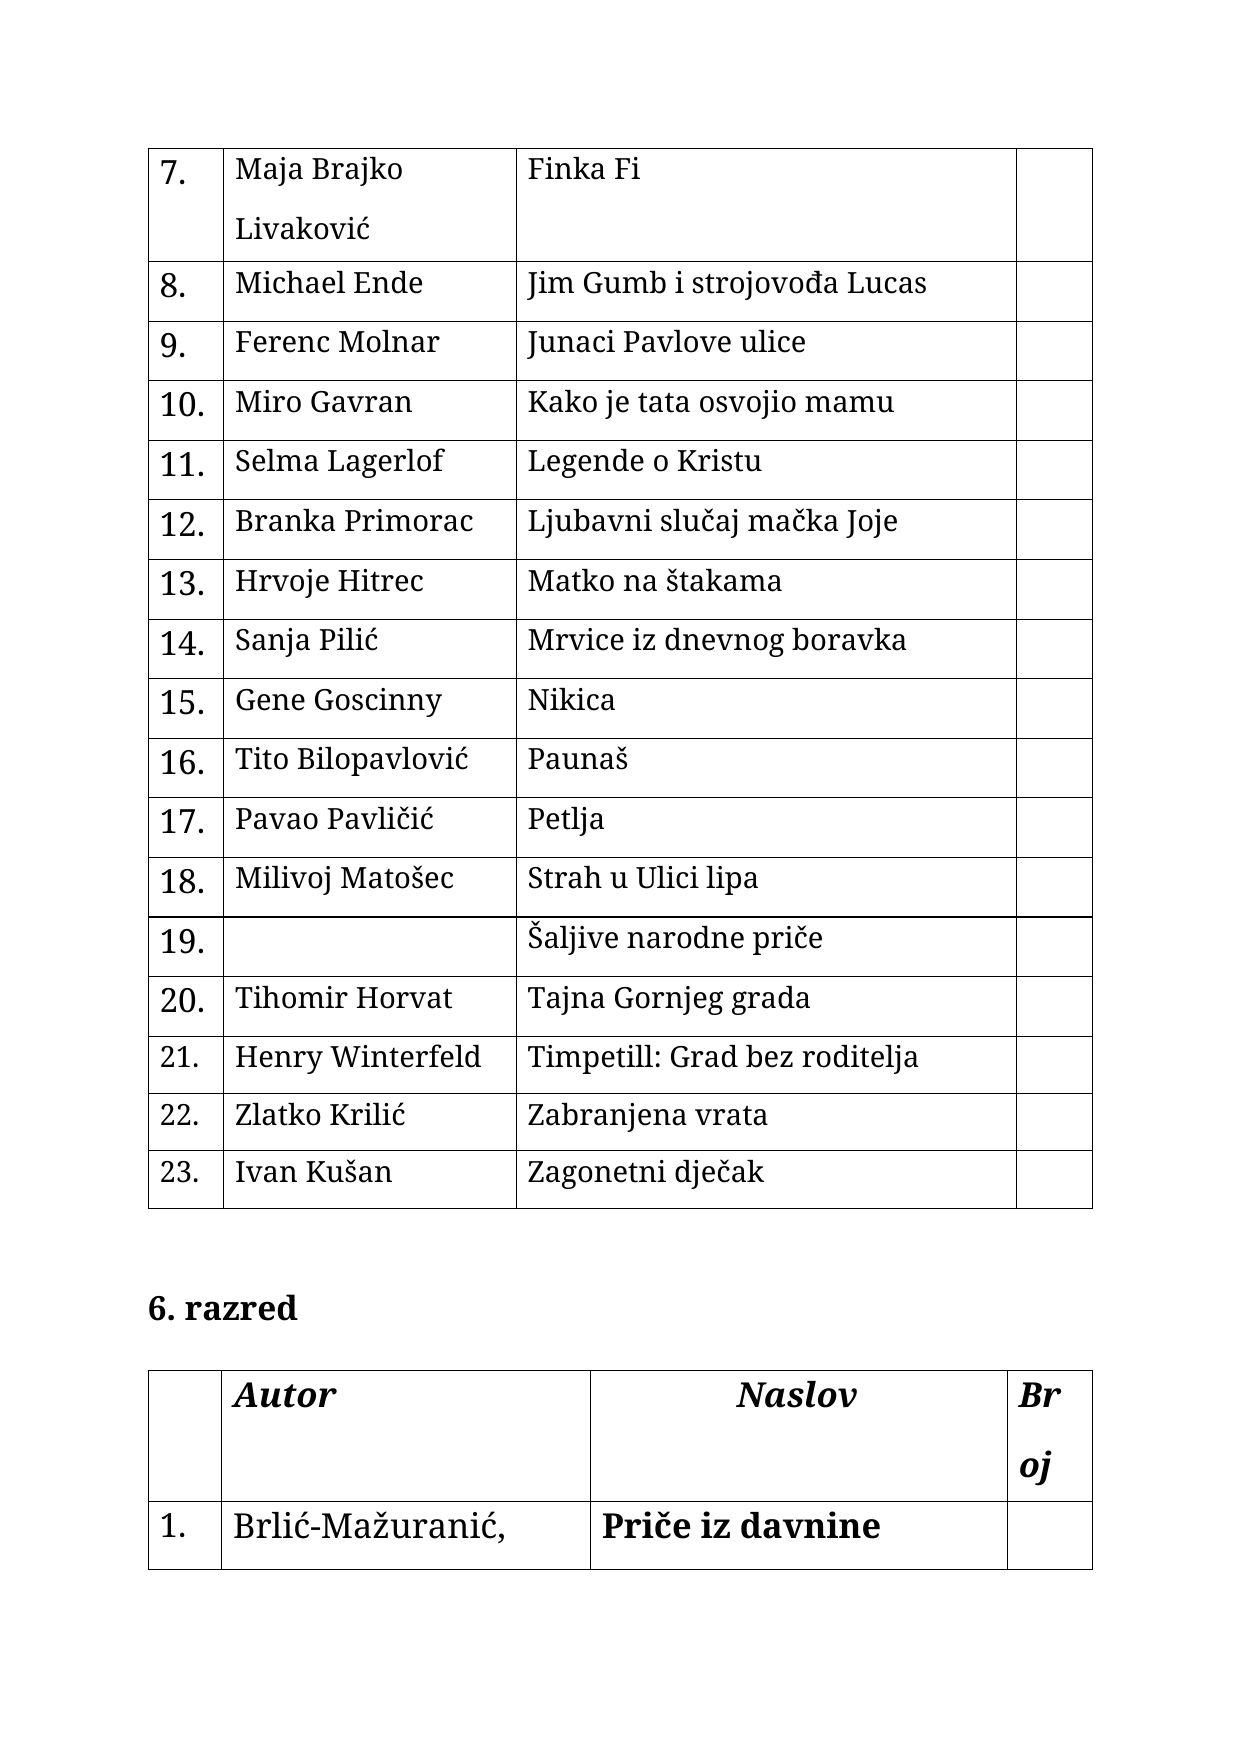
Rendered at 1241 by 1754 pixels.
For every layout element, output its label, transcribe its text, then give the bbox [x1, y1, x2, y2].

table_cell Matko na štakama [517, 560, 1016, 618]
table_cell Paunaš [517, 739, 1016, 797]
table_cell 13. [149, 560, 223, 618]
text 6. razred [148, 1285, 1093, 1330]
table_cell 15. [149, 679, 223, 738]
table_cell Zabranjena vrata [517, 1094, 1016, 1150]
table_cell 8. [149, 262, 223, 321]
table_cell [1008, 1502, 1092, 1569]
table_cell Legende o Kristu [517, 441, 1016, 499]
table_cell Hrvoje Hitrec [224, 560, 516, 618]
table_cell 23. [149, 1151, 223, 1208]
table_cell Tito Bilopavlović [224, 739, 516, 797]
table_cell [1017, 798, 1092, 857]
table_cell Jim Gumb i strojovođa Lucas [517, 262, 1016, 321]
table_cell Pavao Pavličić [224, 798, 516, 857]
table_header [149, 1371, 221, 1501]
table_cell [1017, 381, 1092, 440]
table_cell [1017, 977, 1092, 1036]
table_cell Miro Gavran [224, 381, 516, 440]
table_cell Strah u Ulici lipa [517, 858, 1016, 916]
table_cell 14. [149, 620, 223, 678]
table_cell [1017, 1151, 1092, 1208]
table_cell Maja Brajko Livaković [224, 149, 516, 261]
table_cell Michael Ende [224, 262, 516, 321]
table_cell Ljubavni slučaj mačka Joje [517, 500, 1016, 559]
table_cell 16. [149, 739, 223, 797]
table_cell [1017, 500, 1092, 559]
table_header Autor [222, 1371, 590, 1501]
table_cell 19. [149, 918, 223, 976]
table_cell Mrvice iz dnevnog boravka [517, 620, 1016, 678]
table_cell [1017, 149, 1092, 261]
table_cell 12. [149, 500, 223, 559]
table_cell 1. [149, 1502, 221, 1569]
table_cell 7. [149, 149, 223, 261]
table_cell [1017, 560, 1092, 618]
table_cell 10. [149, 381, 223, 440]
table_cell Milivoj Matošec [224, 858, 516, 916]
table_cell Ivan Kušan [224, 1151, 516, 1208]
table_cell [1017, 858, 1092, 916]
table_cell Ferenc Molnar [224, 322, 516, 380]
table_cell Selma Lagerlof [224, 441, 516, 499]
table_cell 22. [149, 1094, 223, 1150]
table_cell 21. [149, 1037, 223, 1093]
table_cell [1017, 1094, 1092, 1150]
table_cell [224, 918, 516, 976]
table_cell [1017, 620, 1092, 678]
table_cell 20. [149, 977, 223, 1036]
table_cell [1017, 1037, 1092, 1093]
table_cell Šaljive narodne priče [517, 918, 1016, 976]
table_cell 18. [149, 858, 223, 916]
table_cell Tihomir Horvat [224, 977, 516, 1036]
table_cell [1017, 441, 1092, 499]
table_header Broj [1008, 1371, 1092, 1501]
table_cell 17. [149, 798, 223, 857]
table_cell Priče iz davnine [591, 1502, 1007, 1569]
table_cell 11. [149, 441, 223, 499]
table_cell Henry Winterfeld [224, 1037, 516, 1093]
table_cell Gene Goscinny [224, 679, 516, 738]
table_cell Branka Primorac [224, 500, 516, 559]
table_cell Kako je tata osvojio mamu [517, 381, 1016, 440]
table_cell Junaci Pavlove ulice [517, 322, 1016, 380]
table_cell [1017, 322, 1092, 380]
table_cell [1017, 918, 1092, 976]
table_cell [222, 1502, 590, 1569]
table_cell Zagonetni dječak [517, 1151, 1016, 1208]
table_cell Nikica [517, 679, 1016, 738]
table_cell Zlatko Krilić [224, 1094, 516, 1150]
table_cell [1017, 739, 1092, 797]
table_cell Timpetill: Grad bez roditelja [517, 1037, 1016, 1093]
table_header Naslov [591, 1371, 1007, 1501]
table_cell Sanja Pilić [224, 620, 516, 678]
table_cell Tajna Gornjeg grada [517, 977, 1016, 1036]
table_cell Finka Fi [517, 149, 1016, 261]
table_cell [1017, 679, 1092, 738]
table_cell [1017, 262, 1092, 321]
table_cell 9. [149, 322, 223, 380]
table_cell Petlja [517, 798, 1016, 857]
